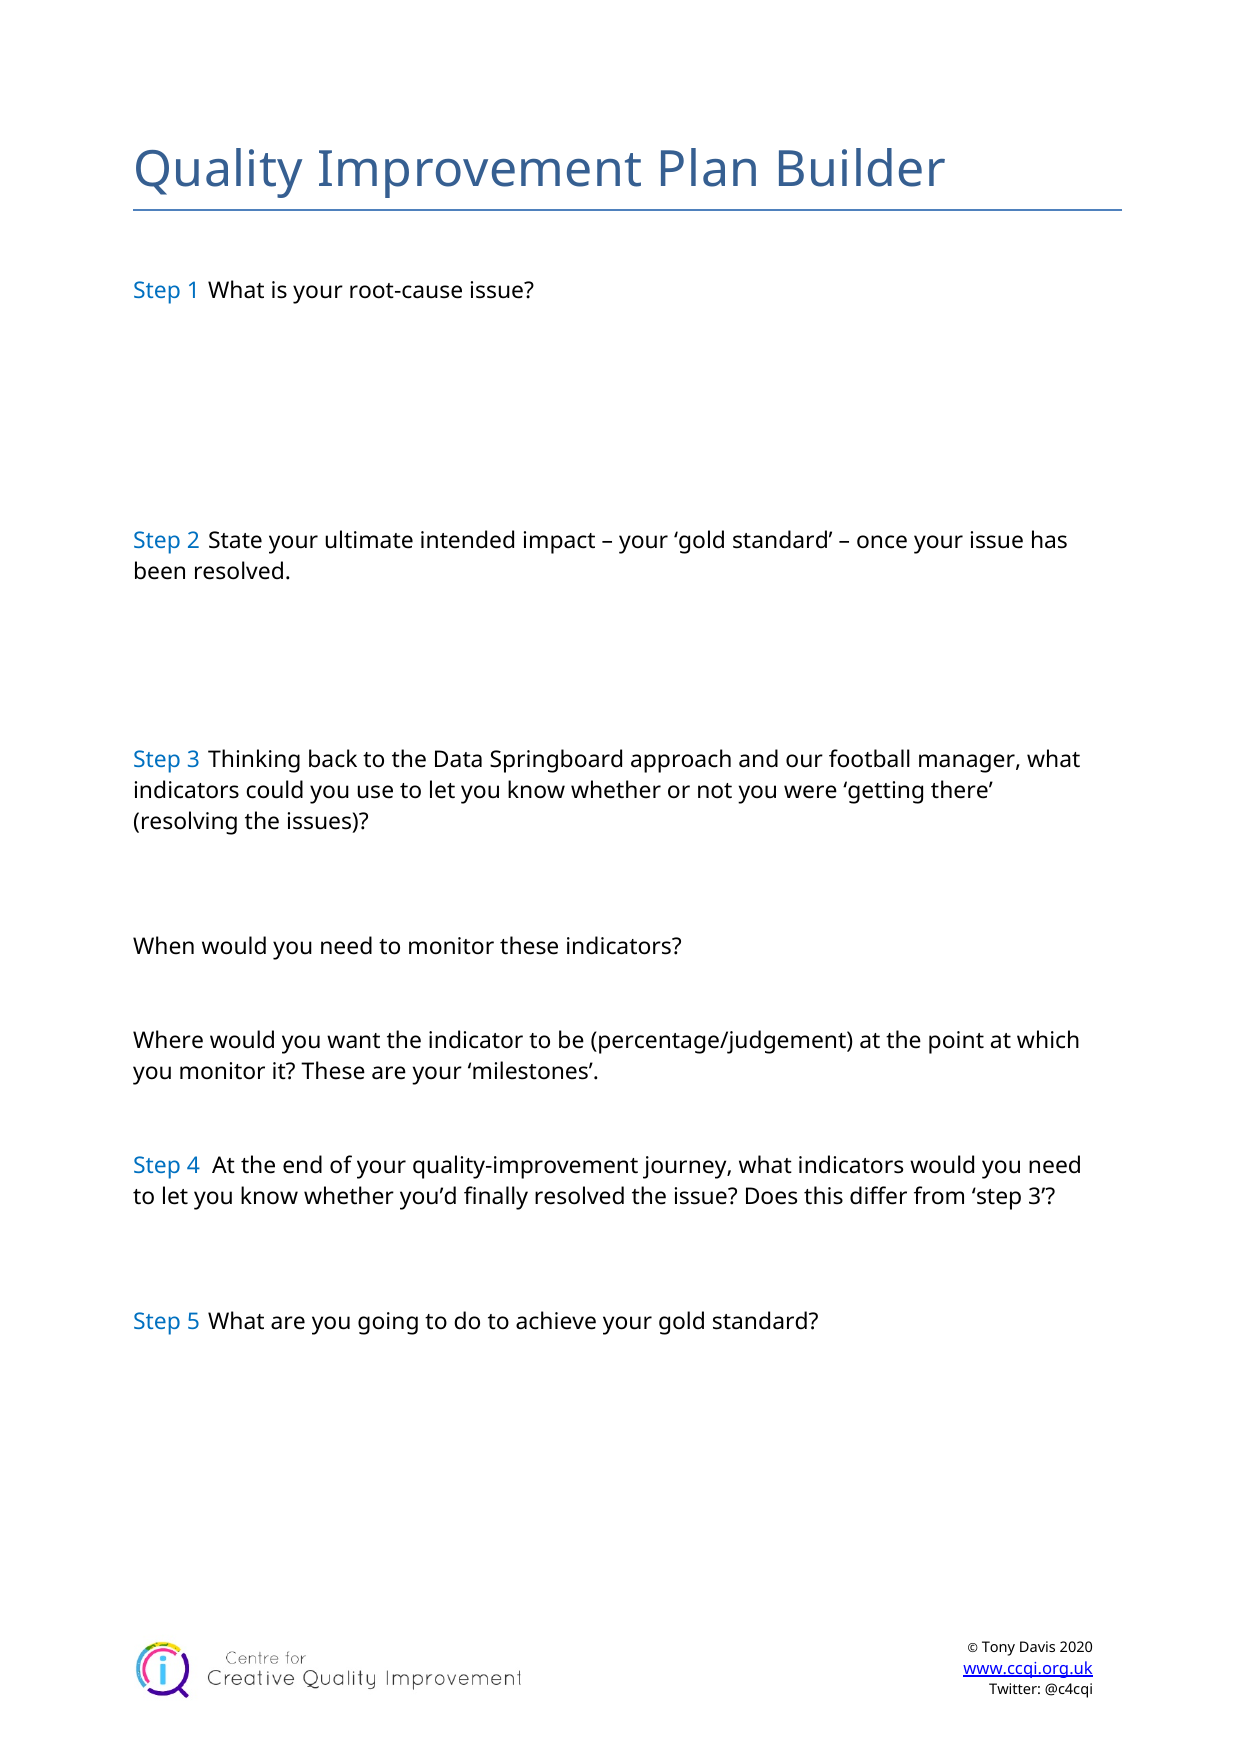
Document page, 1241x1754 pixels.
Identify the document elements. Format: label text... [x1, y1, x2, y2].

text Step 4 At the end of your quality-improvement journey, what indicators would you need to let you know whether you’d finally resolved the issue? Does this differ from ‘step 3’? [133, 1149, 1093, 1211]
title Quality Improvement Plan Builder [133, 133, 1122, 209]
text Step 5 What are you going to do to achieve your gold standard? [133, 1305, 1093, 1336]
text Step 2 State your ultimate intended impact – your ‘gold standard’ – once your issue has been resolved. [133, 524, 1093, 586]
picture [132, 1634, 521, 1710]
text Where would you want the indicator to be (percentage/judgement) at the point at which you monitor it? These are your ‘milestones’. [133, 1024, 1093, 1086]
text Step 3 Thinking back to the Data Springboard approach and our football manager, what indicators could you use to let you know whether or not you were ‘getting there’ (resolving the issues)? [133, 743, 1093, 836]
text When would you need to monitor these indicators? [133, 930, 1093, 961]
text Step 1 What is your root-cause issue? [133, 274, 1093, 305]
